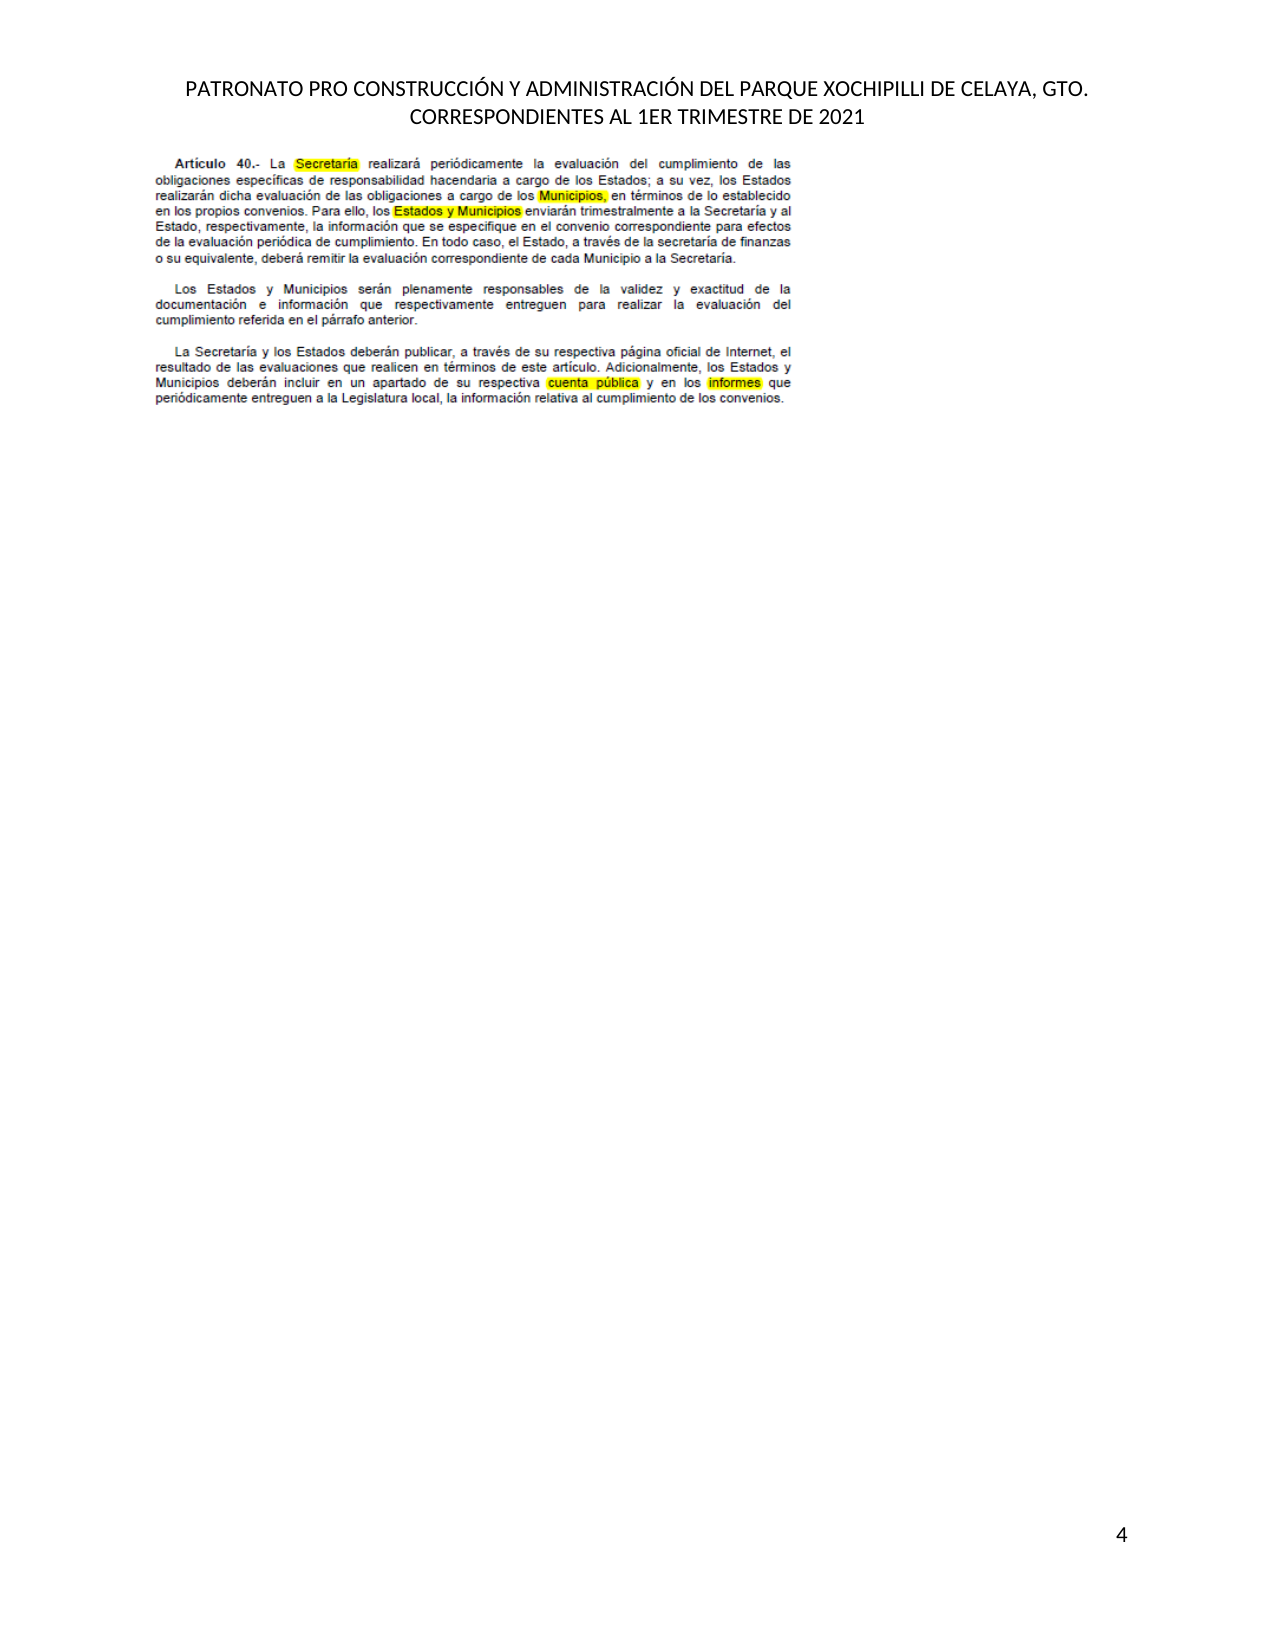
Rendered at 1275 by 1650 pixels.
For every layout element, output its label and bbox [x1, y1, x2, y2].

picture [147, 147, 801, 412]
